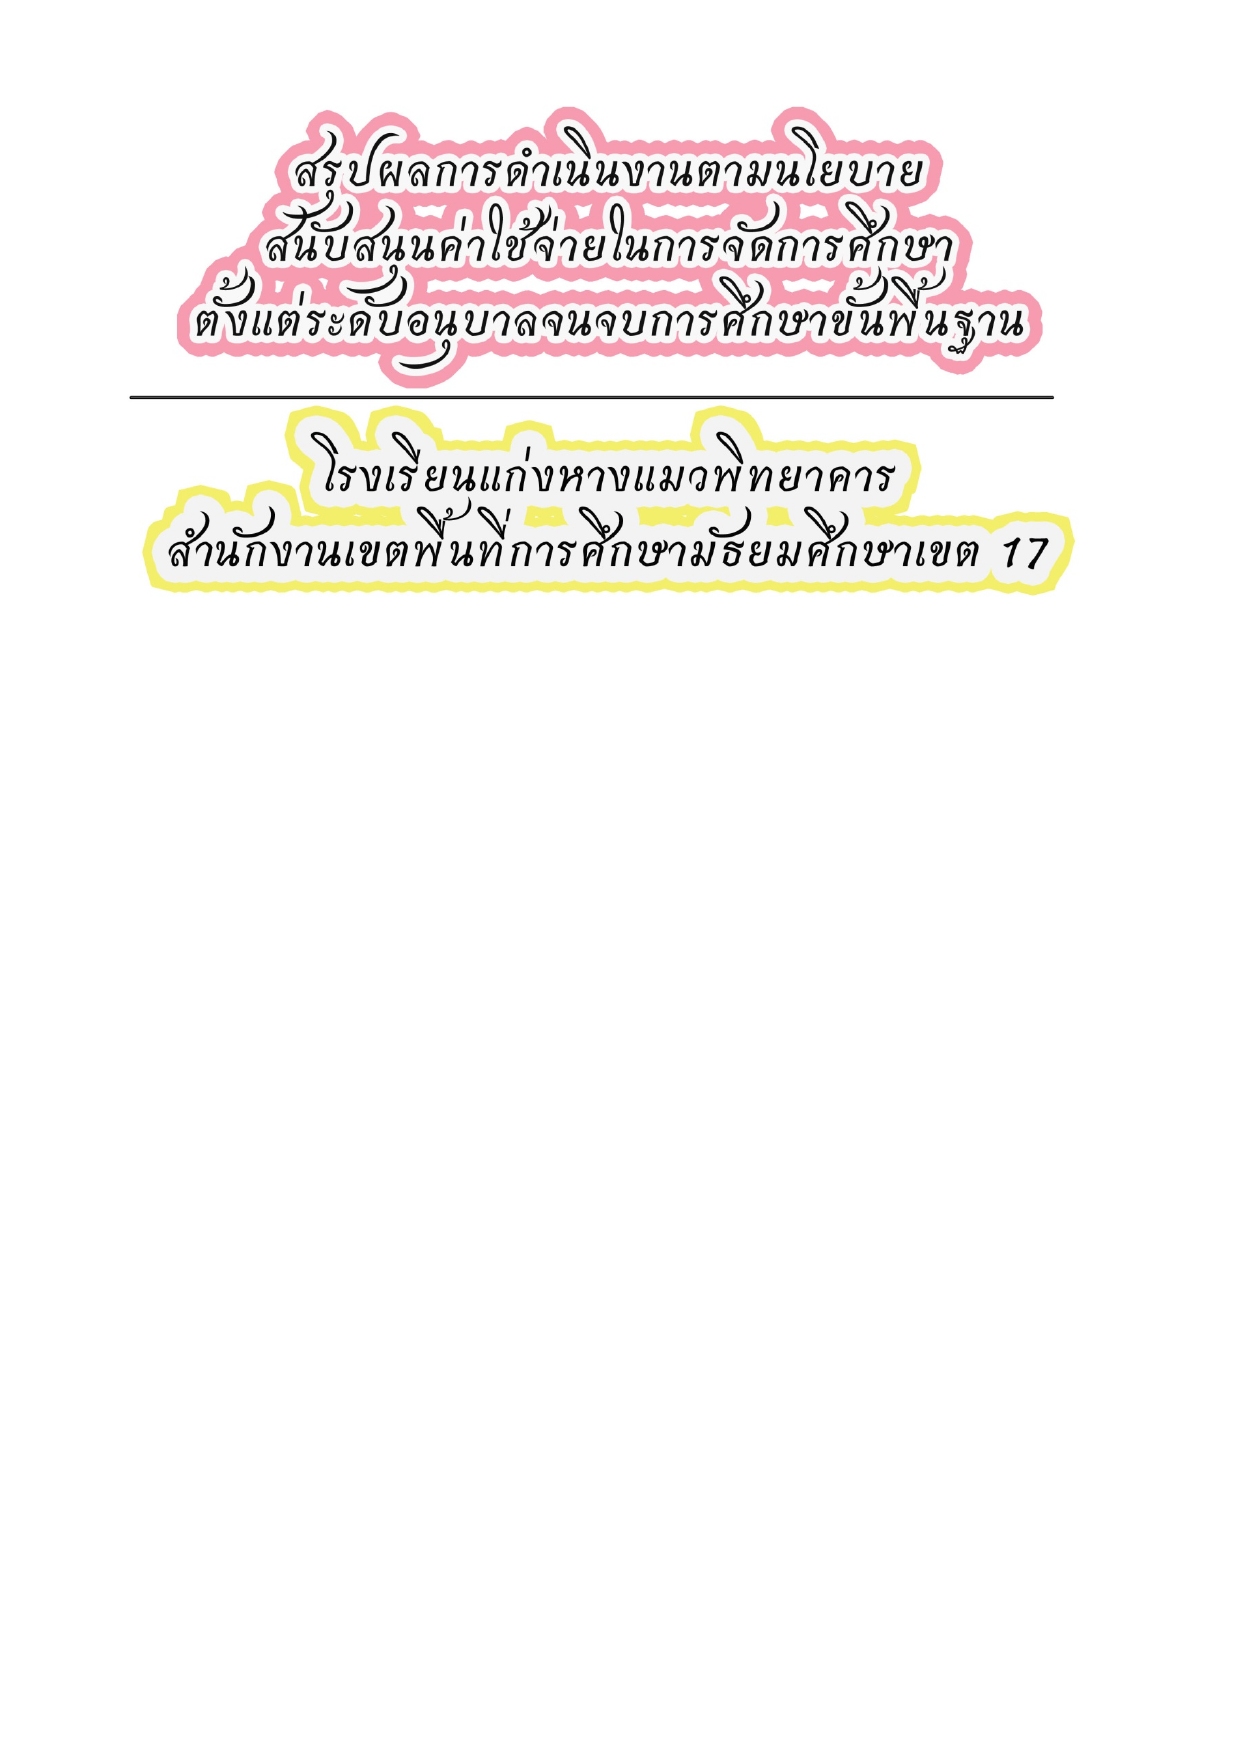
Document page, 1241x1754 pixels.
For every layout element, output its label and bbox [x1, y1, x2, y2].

picture [84, 72, 1116, 649]
